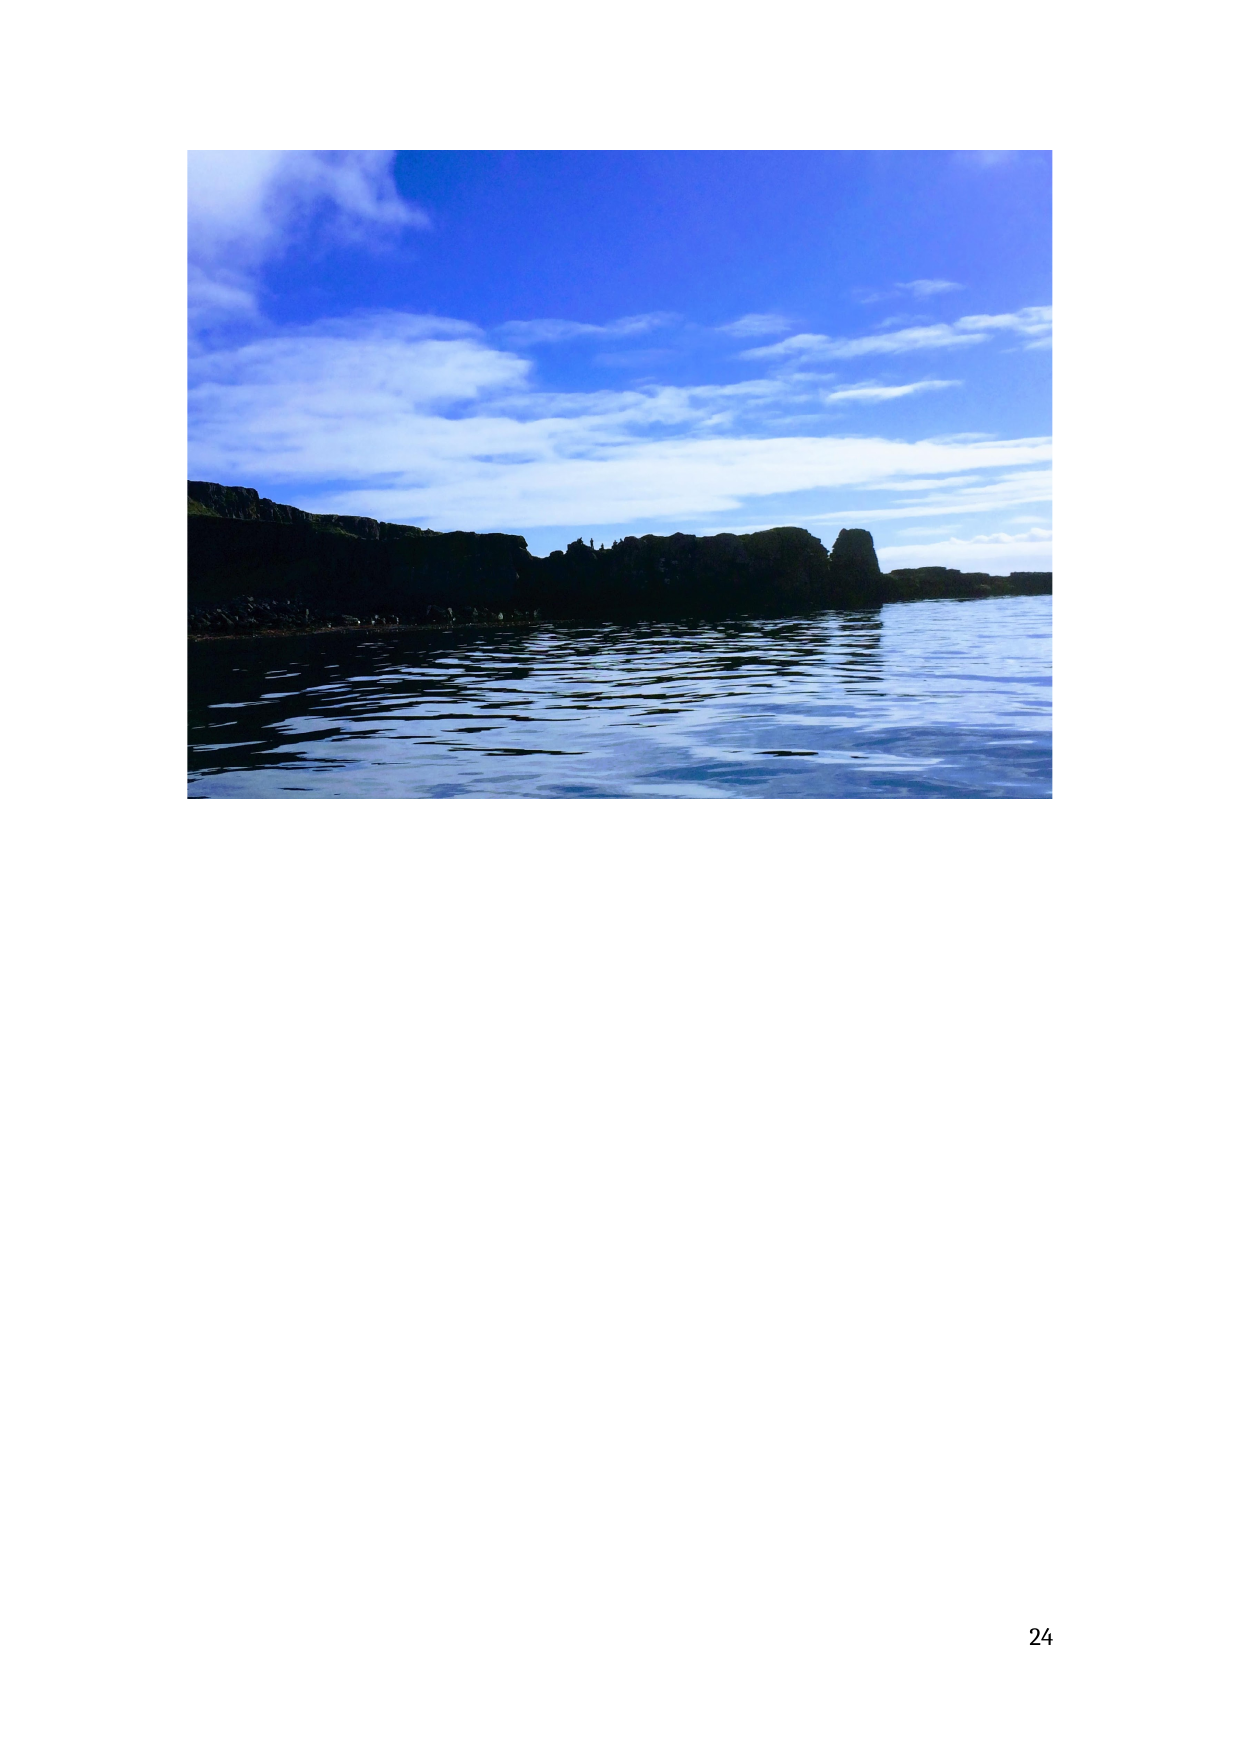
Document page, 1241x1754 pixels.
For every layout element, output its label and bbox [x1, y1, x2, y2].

picture [187, 150, 1053, 799]
